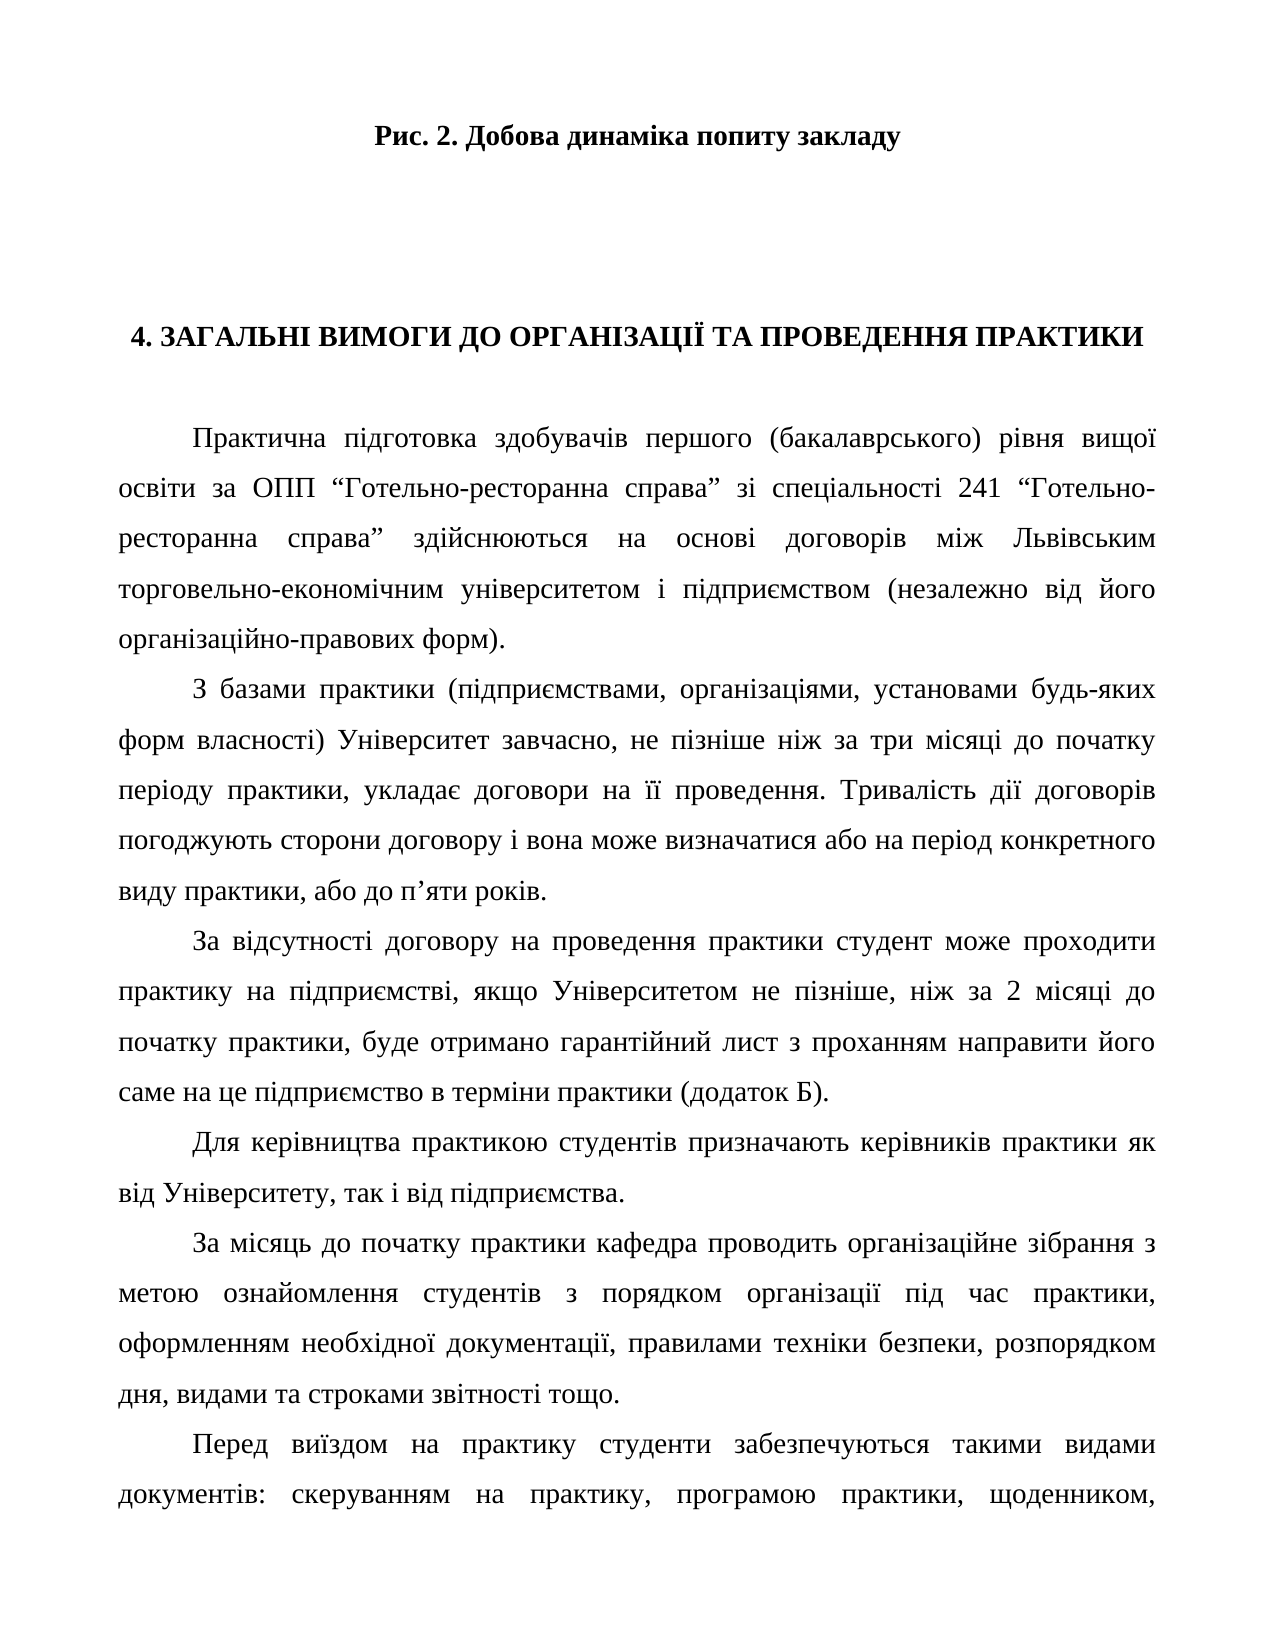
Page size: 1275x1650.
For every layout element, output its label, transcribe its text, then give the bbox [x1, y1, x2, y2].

text За відсутності договору на проведення практики студент може проходити практику на підприємстві, якщо Університетом не пізніше, ніж за 2 місяці до початку практики, буде отримано гарантійний лист з проханням направити його саме на це підприємство в терміни практики (додаток Б). [118, 923, 1157, 1108]
text За місяць до початку практики кафедра проводить організаційне зібрання з метою ознайомлення студентів з порядком організації під час практики, оформленням необхідної документації, правилами техніки безпеки, розпорядком дня, видами та строками звітності тощо. [118, 1225, 1157, 1409]
text Практична підготовка здобувачів першого (бакалаврського) рівня вищої освіти за ОПП “Готельно-ресторанна справа” зі спеціальності 241 “Готельно-ресторанна справа” здійснюються на основі договорів між Львівським торговельно-економічним університетом і підприємством (незалежно від його організаційно-правових форм). [118, 420, 1157, 655]
text Для керівництва практикою студентів призначають керівників практики як від Університету, так і від підприємства. [118, 1124, 1157, 1208]
list 4. ЗАГАЛЬНІ ВИМОГИ ДО ОРГАНІЗАЦІЇ ТА ПРОВЕДЕННЯ ПРАКТИКИ [118, 319, 1157, 353]
text Рис. 2. Добова динаміка попиту закладу [118, 118, 1157, 152]
text З базами практики (підприємствами, організаціями, установами будь-яких форм власності) Університет завчасно, не пізніше ніж за три місяці до початку періоду практики, укладає договори на її проведення. Тривалість дії договорів погоджують сторони договору і вона може визначатися або на період конкретного виду практики, або до п’яти років. [118, 672, 1157, 906]
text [118, 1426, 1157, 1510]
